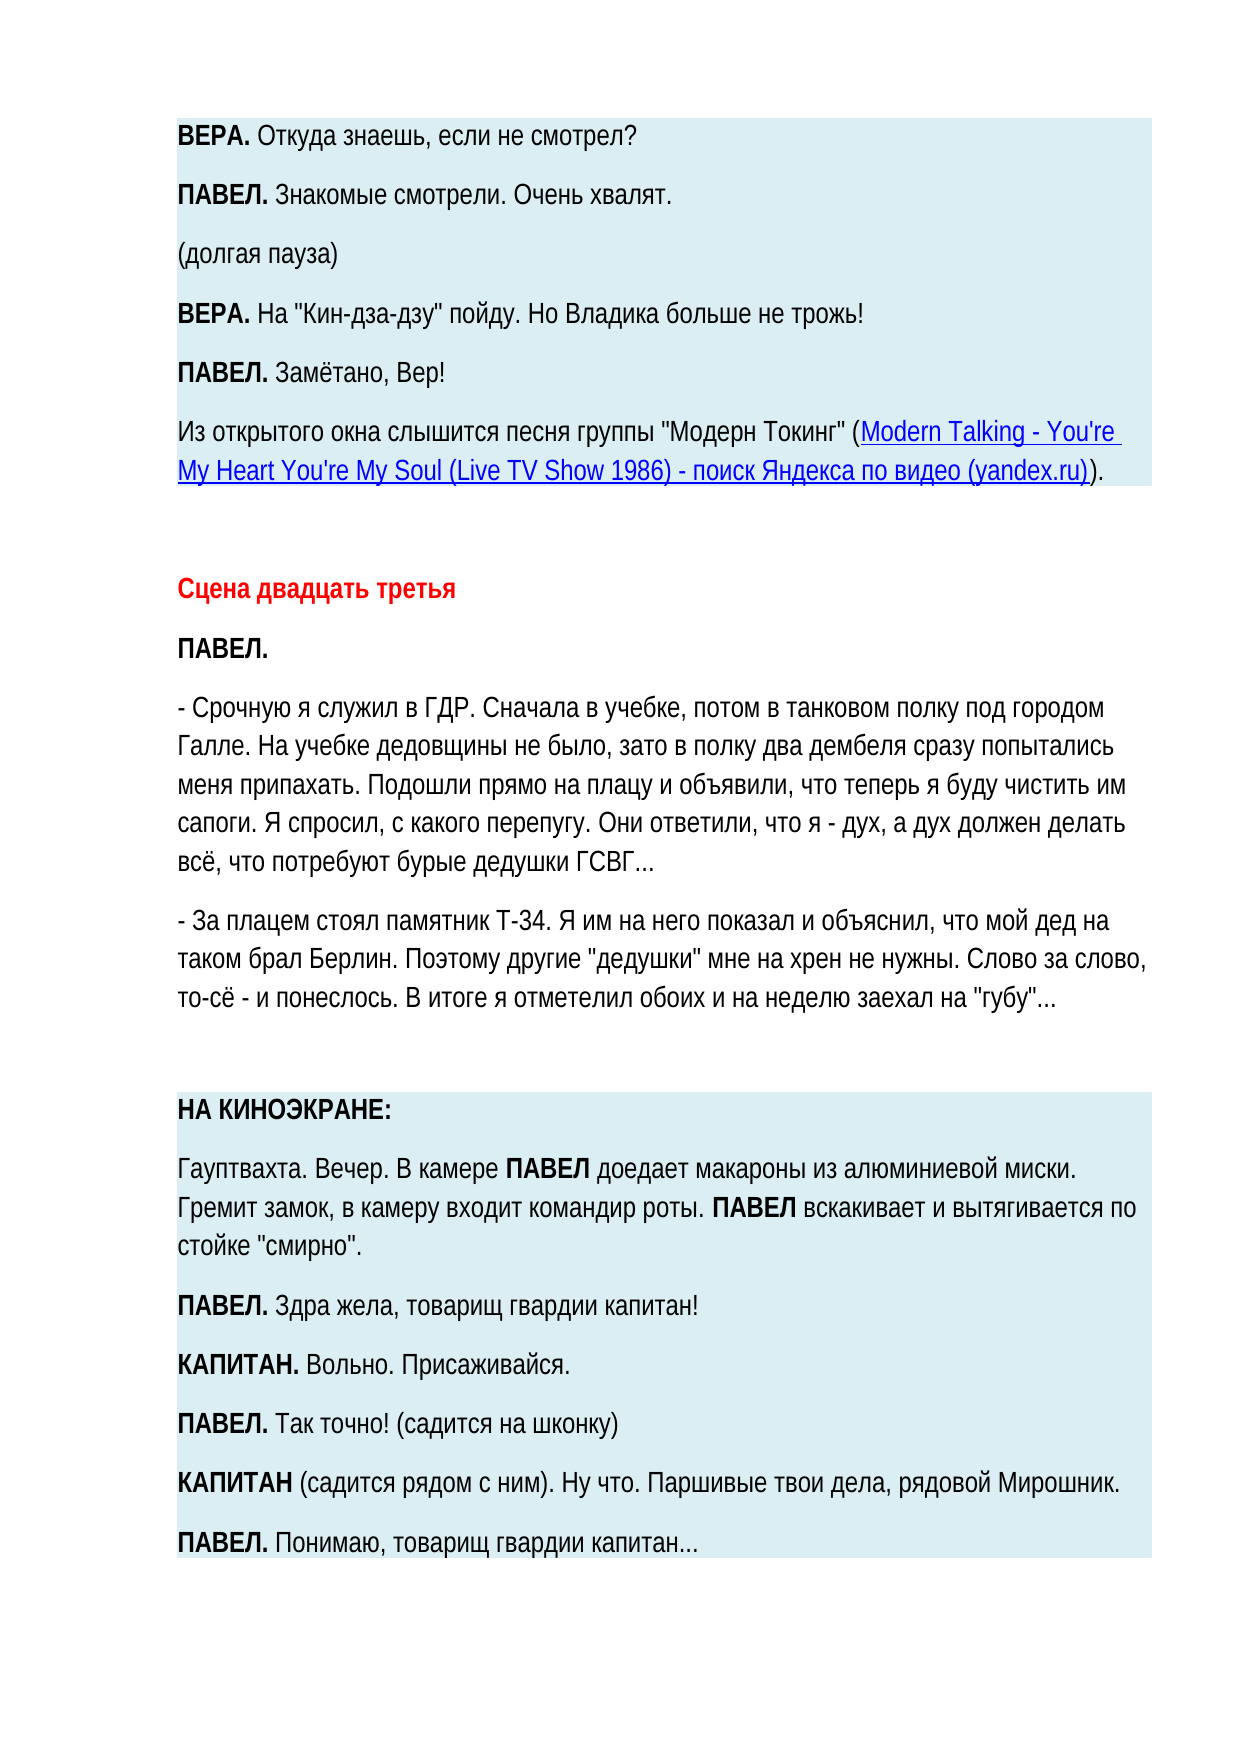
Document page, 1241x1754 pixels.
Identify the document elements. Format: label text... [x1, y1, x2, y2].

text ПАВЕЛ. Понимаю, товарищ гвардии капитан... [177, 1525, 1152, 1558]
text НА КИНОЭКРАНЕ: [177, 1092, 1152, 1126]
text ПАВЕЛ. Здра жела, товарищ гвардии капитан! [177, 1288, 1152, 1321]
text ПАВЕЛ. Знакомые смотрели. Очень хвалят. [177, 177, 1152, 211]
text ПАВЕЛ. Так точно! (садится на шконку) [177, 1406, 1152, 1439]
text КАПИТАН. Вольно. Присаживайся. [177, 1347, 1152, 1380]
text - За плацем стоял памятник Т-34. Я им на него показал и объяснил, что мой дед на таком брал Берлин. Поэтому другие "дедушки" мне на хрен не нужны. Слово за слово, то-сё - и понеслось. В итоге я отметелил обоих и на неделю заехал на "губу"... [177, 903, 1152, 1013]
text Из открытого окна слышится песня группы "Модерн Токинг" (Modern Talking - You're My Heart You're My Soul (Live TV Show 1986) - поиск Яндекса по видео (yandex.ru)). [177, 414, 1152, 486]
text ВЕРА. Откуда знаешь, если не смотрел? [177, 118, 1152, 152]
text КАПИТАН (садится рядом с ним). Ну что. Паршивые твои дела, рядовой Мирошник. [177, 1465, 1152, 1499]
text ПАВЕЛ. Замётано, Вер! [177, 355, 1152, 389]
text Гауптвахта. Вечер. В камере ПАВЕЛ доедает макароны из алюминиевой миски. Гремит замок, в камеру входит командир роты. ПАВЕЛ вскакивает и вытягивается по стойке "смирно". [177, 1151, 1152, 1262]
text ВЕРА. На "Кин-дза-дзу" пойду. Но Владика больше не трожь! [177, 296, 1152, 329]
text Сцена двадцать третья [177, 571, 1152, 605]
text ПАВЕЛ. [177, 631, 1152, 664]
text (долгая пауза) [177, 237, 1152, 270]
text - Срочную я служил в ГДР. Сначала в учебке, потом в танковом полку под городом Галле. На учебке дедовщины не было, зато в полку два дембеля сразу попытались меня припахать. Подошли прямо на плацу и объявили, что теперь я буду чистить им сапоги. Я спросил, с какого перепугу. Они ответили, что я - дух, а дух должен делать всё, что потребуют бурые дедушки ГСВГ... [177, 690, 1152, 877]
